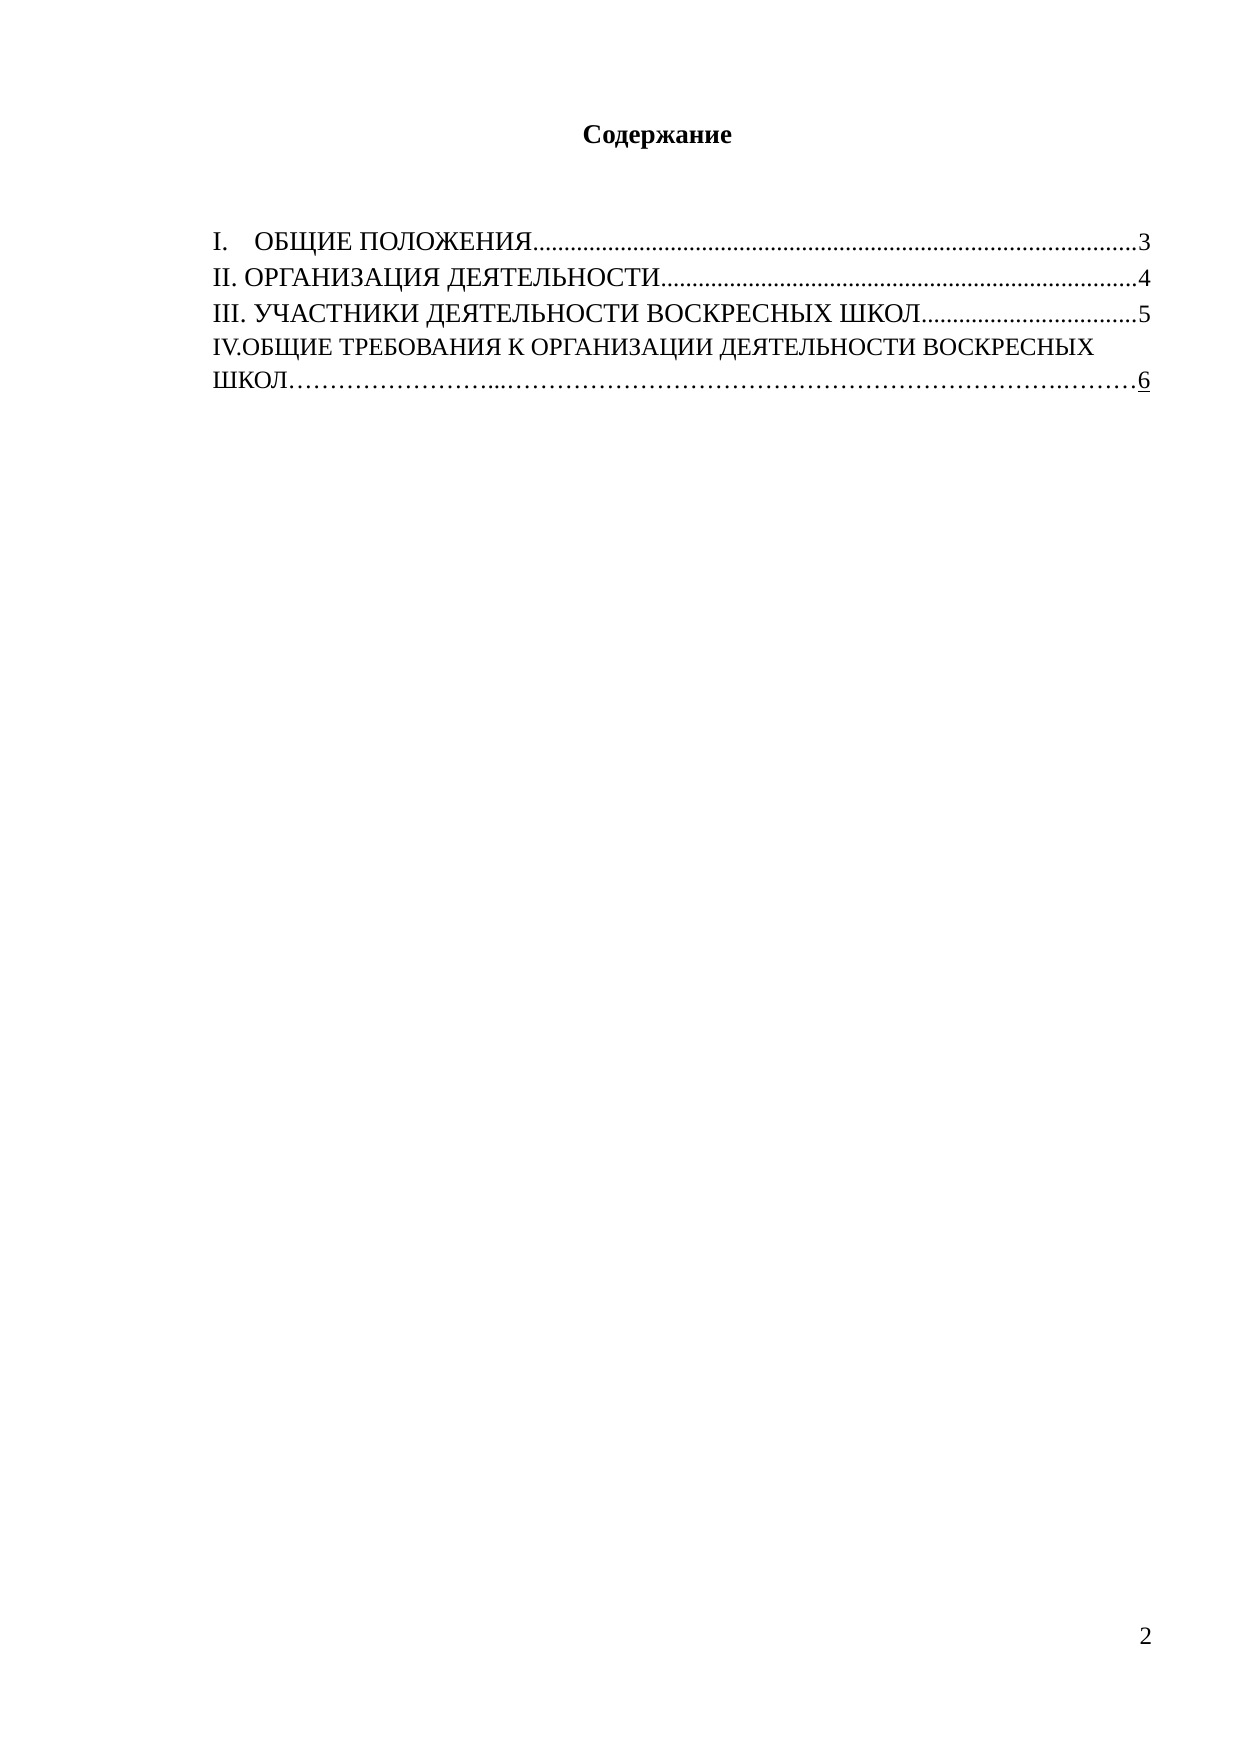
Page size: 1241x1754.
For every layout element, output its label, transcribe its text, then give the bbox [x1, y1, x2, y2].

text Содержание [162, 118, 1152, 149]
text III. УЧАСТНИКИ ДЕЯТЕЛЬНОСТИ ВОСКРЕСНЫХ ШКОЛ 5 [212, 297, 1152, 328]
text II. ОРГАНИЗАЦИЯ ДЕЯТЕЛЬНОСТИ 4 [212, 261, 1152, 292]
text IV.ОБЩИЕ ТРЕБОВАНИЯ К ОРГАНИЗАЦИИ ДЕЯТЕЛЬНОСТИ ВОСКРЕСНЫХ ШКОЛ……………………...………………………………………………………….………6 [212, 332, 1152, 394]
text I. ОБЩИЕ ПОЛОЖЕНИЯ 3 [212, 225, 1152, 256]
